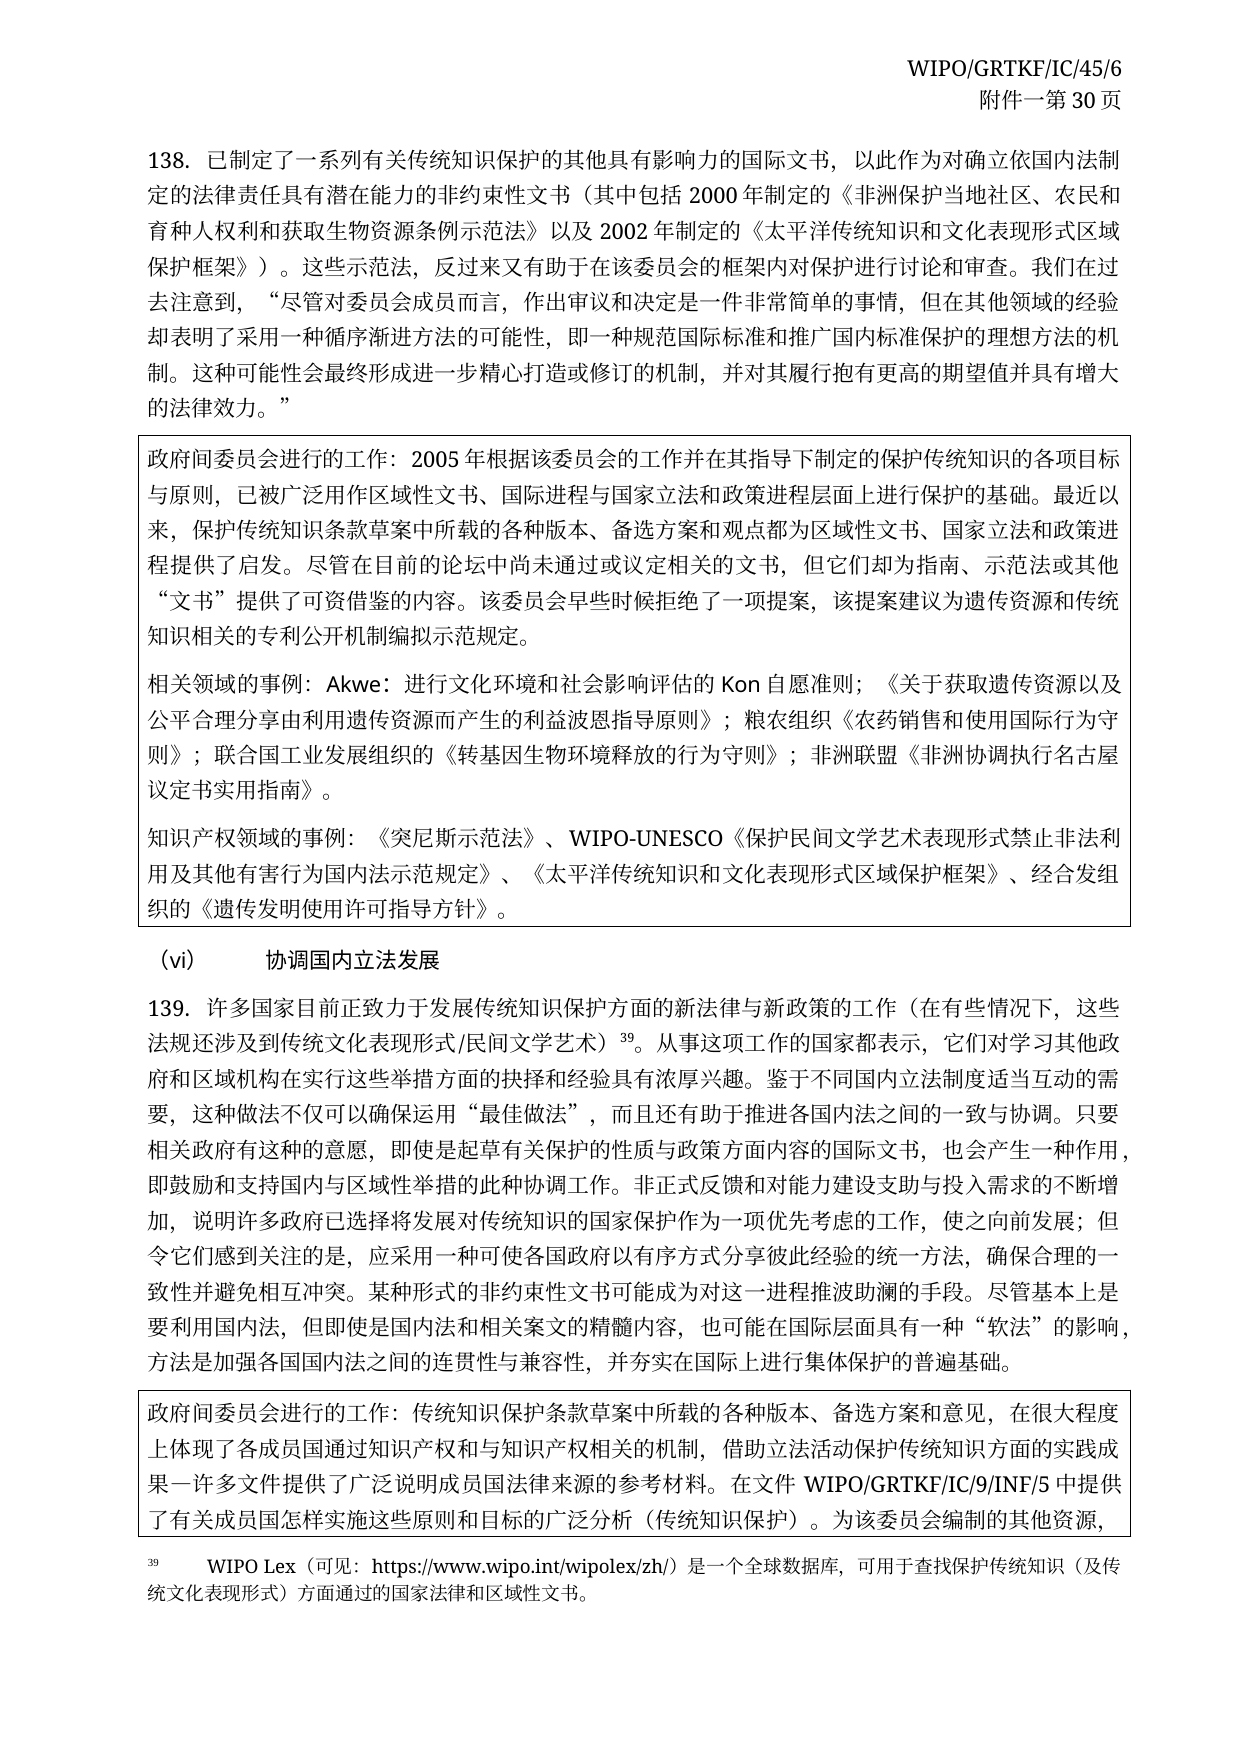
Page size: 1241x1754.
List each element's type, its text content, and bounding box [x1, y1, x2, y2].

text 知识产权领域的事例：《突尼斯示范法》、WIPO-UNESCO《保护民间文学艺术表现形式禁止非法利用及其他有害行为国内法示范规定》、《太平洋传统知识和文化表现形式区域保护框架》、经合发组织的《遗传发明使用许可指导方针》。 [139, 814, 1130, 926]
list 已制定了一系列有关传统知识保护的其他具有影响力的国际文书，以此作为对确立依国内法制定的法律责任具有潜在能力的非约束性文书（其中包括2000年制定的《非洲保护当地社区、农民和育种人权利和获取生物资源条例示范法》以及2002年制定的《太平洋传统知识和文化表现形式区域保护框架》）。这些示范法，反过来又有助于在该委员会的框架内对保护进行讨论和审查。我们在过去注意到，“尽管对委员会成员而言，作出审议和决定是一件非常简单的事情，但在其他领域的经验却表明了采用一种循序渐进方法的可能性，即一种规范国际标准和推广国内标准保护的理想方法的机制。这种可能性会最终形成进一步精心打造或修订的机制，并对其履行抱有更高的期望值并具有增大的法律效力。” [148, 139, 1122, 423]
subtitle （vi） 协调国内立法发展 [148, 939, 1122, 975]
list 许多国家目前正致力于发展传统知识保护方面的新法律与新政策的工作（在有些情况下，这些法规还涉及到传统文化表现形式/民间文学艺术）。从事这项工作的国家都表示，它们对学习其他政府和区域机构在实行这些举措方面的抉择和经验具有浓厚兴趣。鉴于不同国内立法制度适当互动的需要，这种做法不仅可以确保运用“最佳做法”，而且还有助于推进各国内法之间的一致与协调。只要相关政府有这种的意愿，即使是起草有关保护的性质与政策方面内容的国际文书，也会产生一种作用，即鼓励和支持国内与区域性举措的此种协调工作。非正式反馈和对能力建设支助与投入需求的不断增加，说明许多政府已选择将发展对传统知识的国家保护作为一项优先考虑的工作，使之向前发展；但令它们感到关注的是，应采用一种可使各国政府以有序方式分享彼此经验的统一方法，确保合理的一致性并避免相互冲突。某种形式的非约束性文书可能成为对这一进程推波助澜的手段。尽管基本上是要利用国内法，但即使是国内法和相关案文的精髓内容，也可能在国际层面具有一种“软法”的影响，方法是加强各国国内法之间的连贯性与兼容性，并夯实在国际上进行集体保护的普遍基础。 [148, 987, 1122, 1377]
text 政府间委员会进行的工作：2005年根据该委员会的工作并在其指导下制定的保护传统知识的各项目标与原则，已被广泛用作区域性文书、国际进程与国家立法和政策进程层面上进行保护的基础。最近以来，保护传统知识条款草案中所载的各种版本、备选方案和观点都为区域性文书、国家立法和政策进程提供了启发。尽管在目前的论坛中尚未通过或议定相关的文书，但它们却为指南、示范法或其他“文书”提供了可资借鉴的内容。该委员会早些时候拒绝了一项提案，该提案建议为遗传资源和传统知识相关的专利公开机制编拟示范规定。 [139, 436, 1130, 651]
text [139, 1391, 1130, 1536]
text 相关领域的事例：Akwe：进行文化环境和社会影响评估的Kon自愿准则；《关于获取遗传资源以及公平合理分享由利用遗传资源而产生的利益波恩指导原则》；粮农组织《农药销售和使用国际行为守则》；联合国工业发展组织的《转基因生物环境释放的行为守则》；非洲联盟《非洲协调执行名古屋议定书实用指南》。 [139, 660, 1130, 805]
